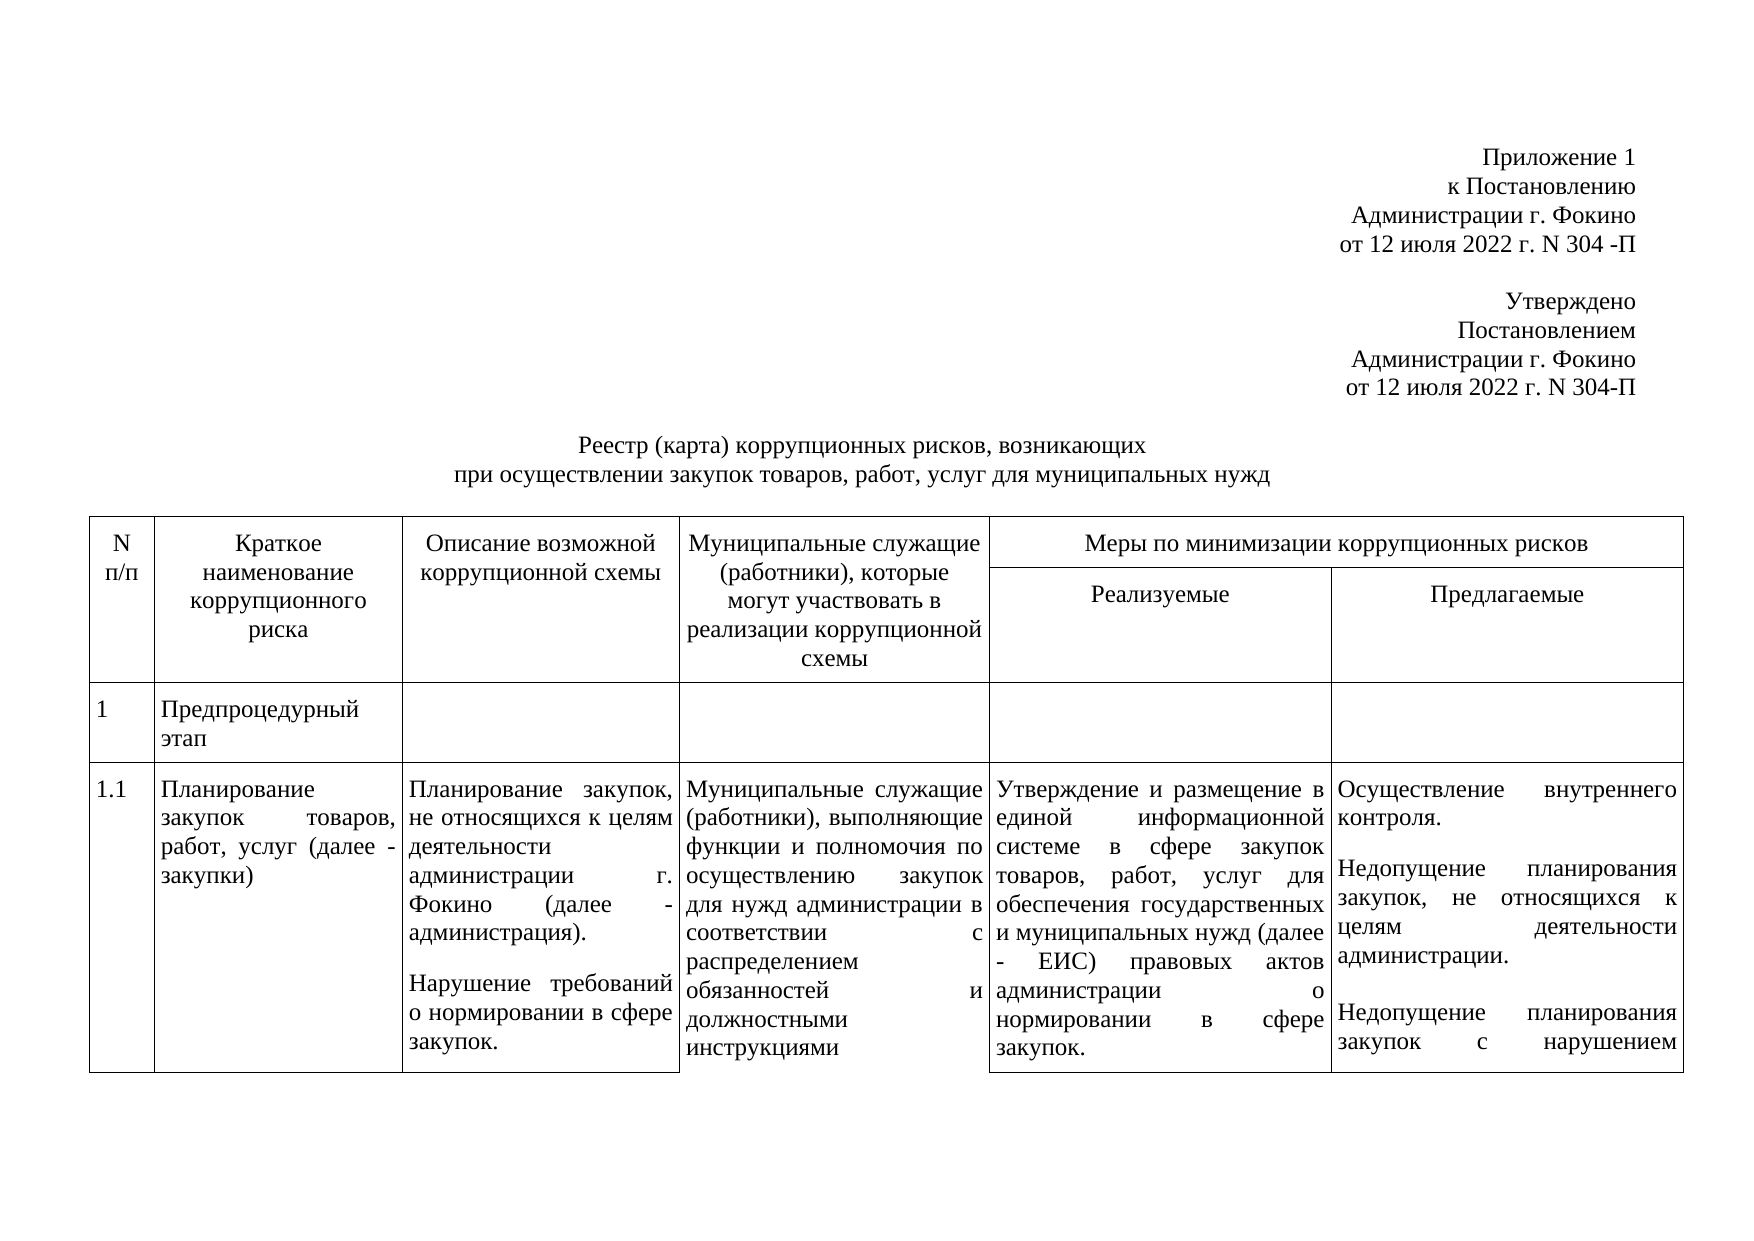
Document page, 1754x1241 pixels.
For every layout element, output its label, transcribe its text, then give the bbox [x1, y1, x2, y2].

table_cell Предлагаемые [1332, 568, 1683, 682]
table_header Меры по минимизации коррупционных рисков [990, 517, 1683, 567]
text Реестр (карта) коррупционных рисков, возникающих [89, 430, 1636, 459]
table_cell [1332, 683, 1683, 762]
text Приложение 1 [89, 142, 1636, 171]
table_cell Утверждение и размещение в единой информационной системе в сфере закупок товаров, работ, услуг для обеспечения государственных и муниципальных нужд (далее - ЕИС) правовых актов администрации о нормировании в сфере закупок. Формирование, утверждение и размещение в ЕИС плана-графика закупок. [990, 763, 1331, 1072]
table_cell Планирование закупок, не относящихся к целям деятельности администрации г. Фокино (далее - администрация). [403, 763, 679, 957]
table_cell Осуществление внутреннего контроля. [1332, 763, 1683, 842]
table_cell Муниципальные служащие (работники), выполняющие функции и полномочия по осуществлению закупок для нужд администрации в соответствии с распределением обязанностей и должностными инструкциями [680, 763, 989, 1072]
table_cell 1.1 [90, 763, 154, 1072]
table_header Муниципальные служащие (работники), которые могут участвовать в реализации коррупционной схемы [680, 517, 989, 682]
text Администрации г. Фокино [89, 344, 1636, 372]
table_cell [403, 683, 679, 762]
table_header N п/п [90, 517, 154, 682]
text от 12 июля 2022 г. N 304-П [89, 372, 1636, 401]
text от 12 июля 2022 г. N 304 -П [89, 229, 1636, 257]
table_header Описание возможной коррупционной схемы [403, 517, 679, 682]
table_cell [403, 957, 679, 1072]
table_cell [680, 683, 989, 762]
table_cell Реализуемые [990, 568, 1331, 682]
text Администрации г. Фокино [89, 200, 1636, 229]
table_cell [990, 683, 1331, 762]
text Утверждено [89, 286, 1636, 315]
table_header Краткое наименование коррупционного риска [155, 517, 402, 682]
text Постановлением [89, 315, 1636, 344]
text к Постановлению [89, 171, 1636, 200]
table_cell 1 [90, 683, 154, 762]
table_cell Планирование закупок товаров, работ, услуг (далее - закупки) [155, 763, 402, 1072]
text при осуществлении закупок товаров, работ, услуг для муниципальных нужд [89, 459, 1636, 487]
table_cell Недопущение планирования закупок, не относящихся к целям деятельности администрации. Недопущение планирования закупок с нарушением требований о нормировании в сфере закупок. Ознакомление муниципальных служащих (работников) с нормативными правовыми актами, регулирующими вопросы профилактики и противодействия коррупции, а также информирование о мерах юридической ответственности за совершение коррупционных правонарушений. [1332, 842, 1683, 1072]
table_cell Предпроцедурный этап [155, 683, 402, 762]
